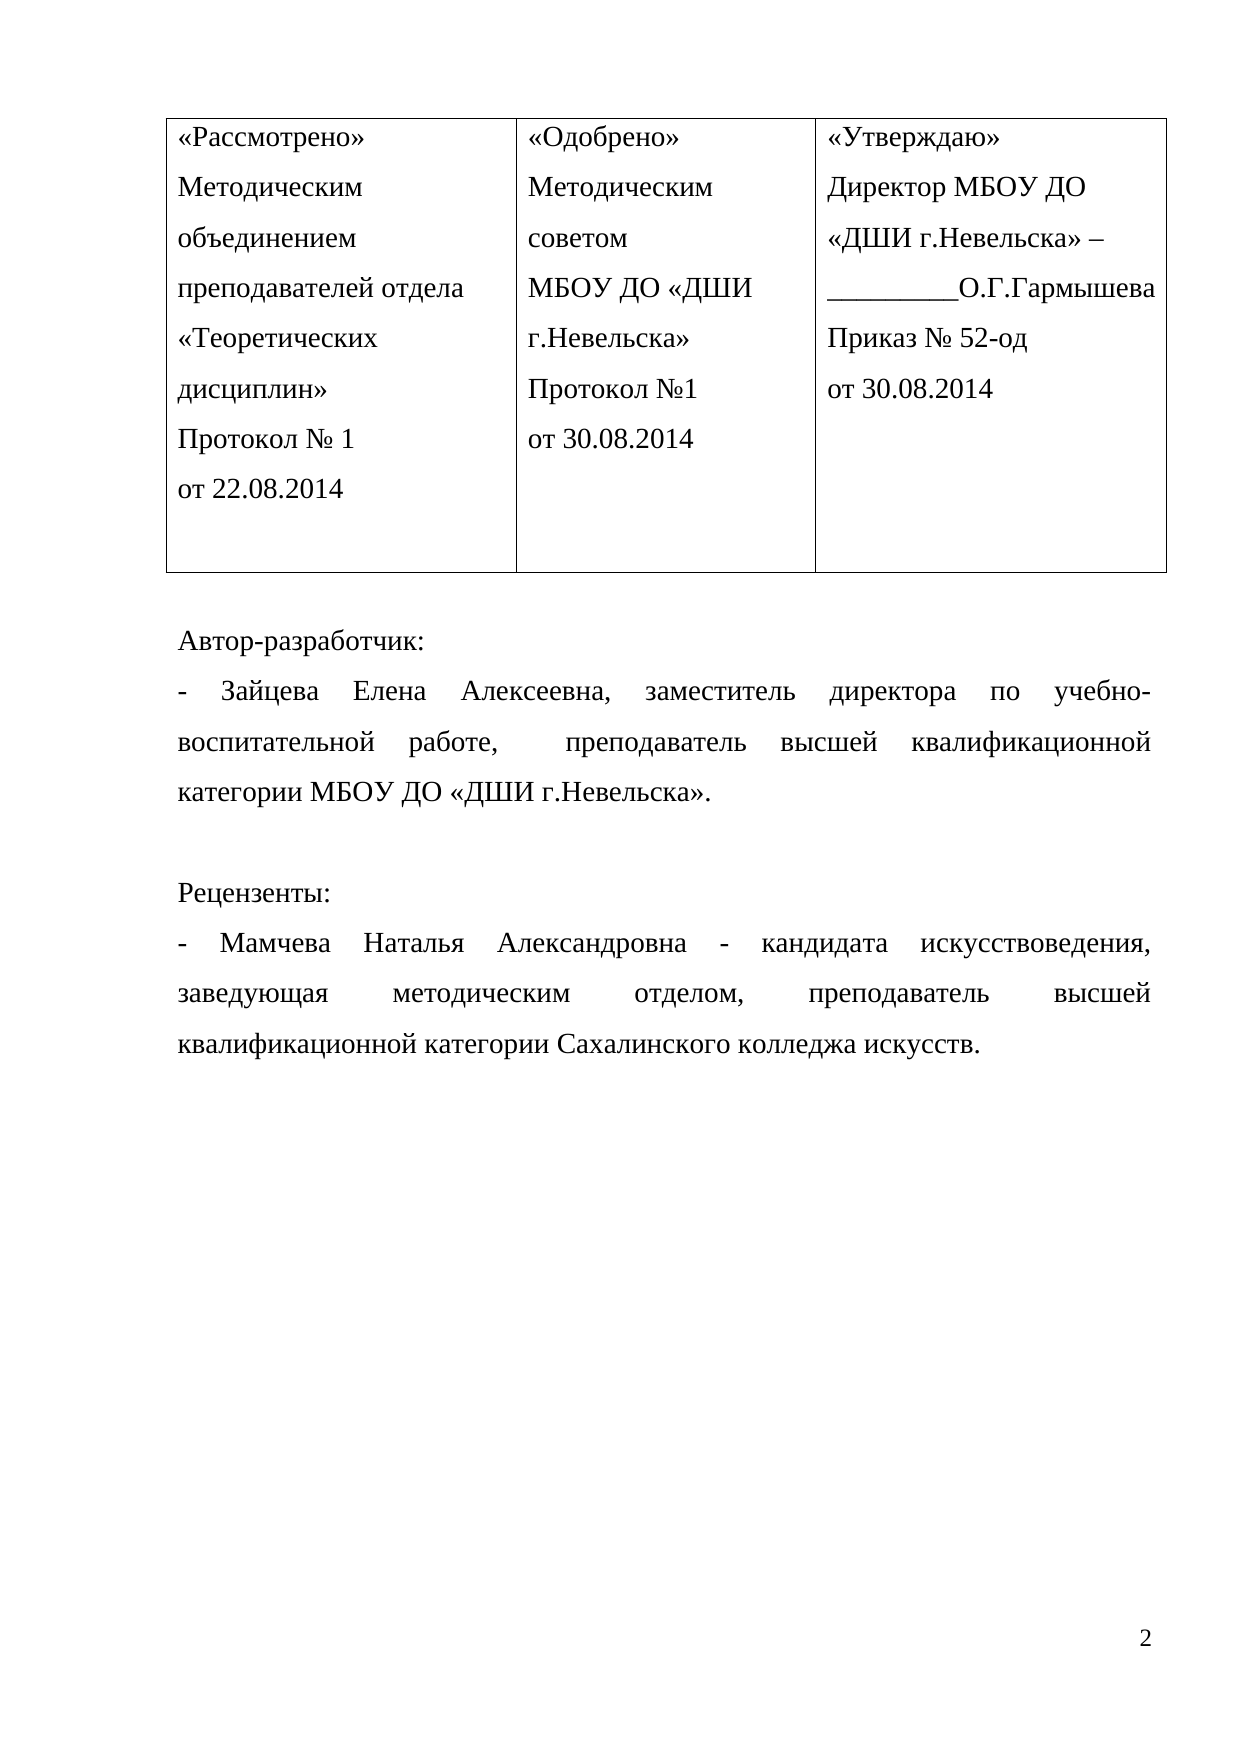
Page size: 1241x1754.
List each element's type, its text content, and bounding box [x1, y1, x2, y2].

table_header «Одобрено» Методическим советом МБОУ ДО «ДШИ г.Невельска» Протокол №1 от 30.08.2014 [517, 119, 815, 572]
text - Зайцева Елена Алексеевна, заместитель директора по учебно-воспитательной работе, преподаватель высшей квалификационной категории МБОУ ДО «ДШИ г.Невельска». [177, 673, 1152, 808]
table_header «Рассмотрено» Методическим объединением преподавателей отдела «Теоретических дисциплин» Протокол № 1 от 22.08.2014 [167, 119, 516, 572]
text - Мамчева Наталья Александровна - кандидата искусствоведения, заведующая методическим отделом, преподаватель высшей квалификационной категории Сахалинского колледжа искусств. [177, 925, 1152, 1059]
text Рецензенты: [177, 875, 1152, 908]
text Автор-разработчик: [177, 623, 1152, 657]
table_header «Утверждаю» Директор МБОУ ДО «ДШИ г.Невельска» –_________О.Г.Гармышева Приказ № 52-од от 30.08.2014 [816, 119, 1166, 572]
